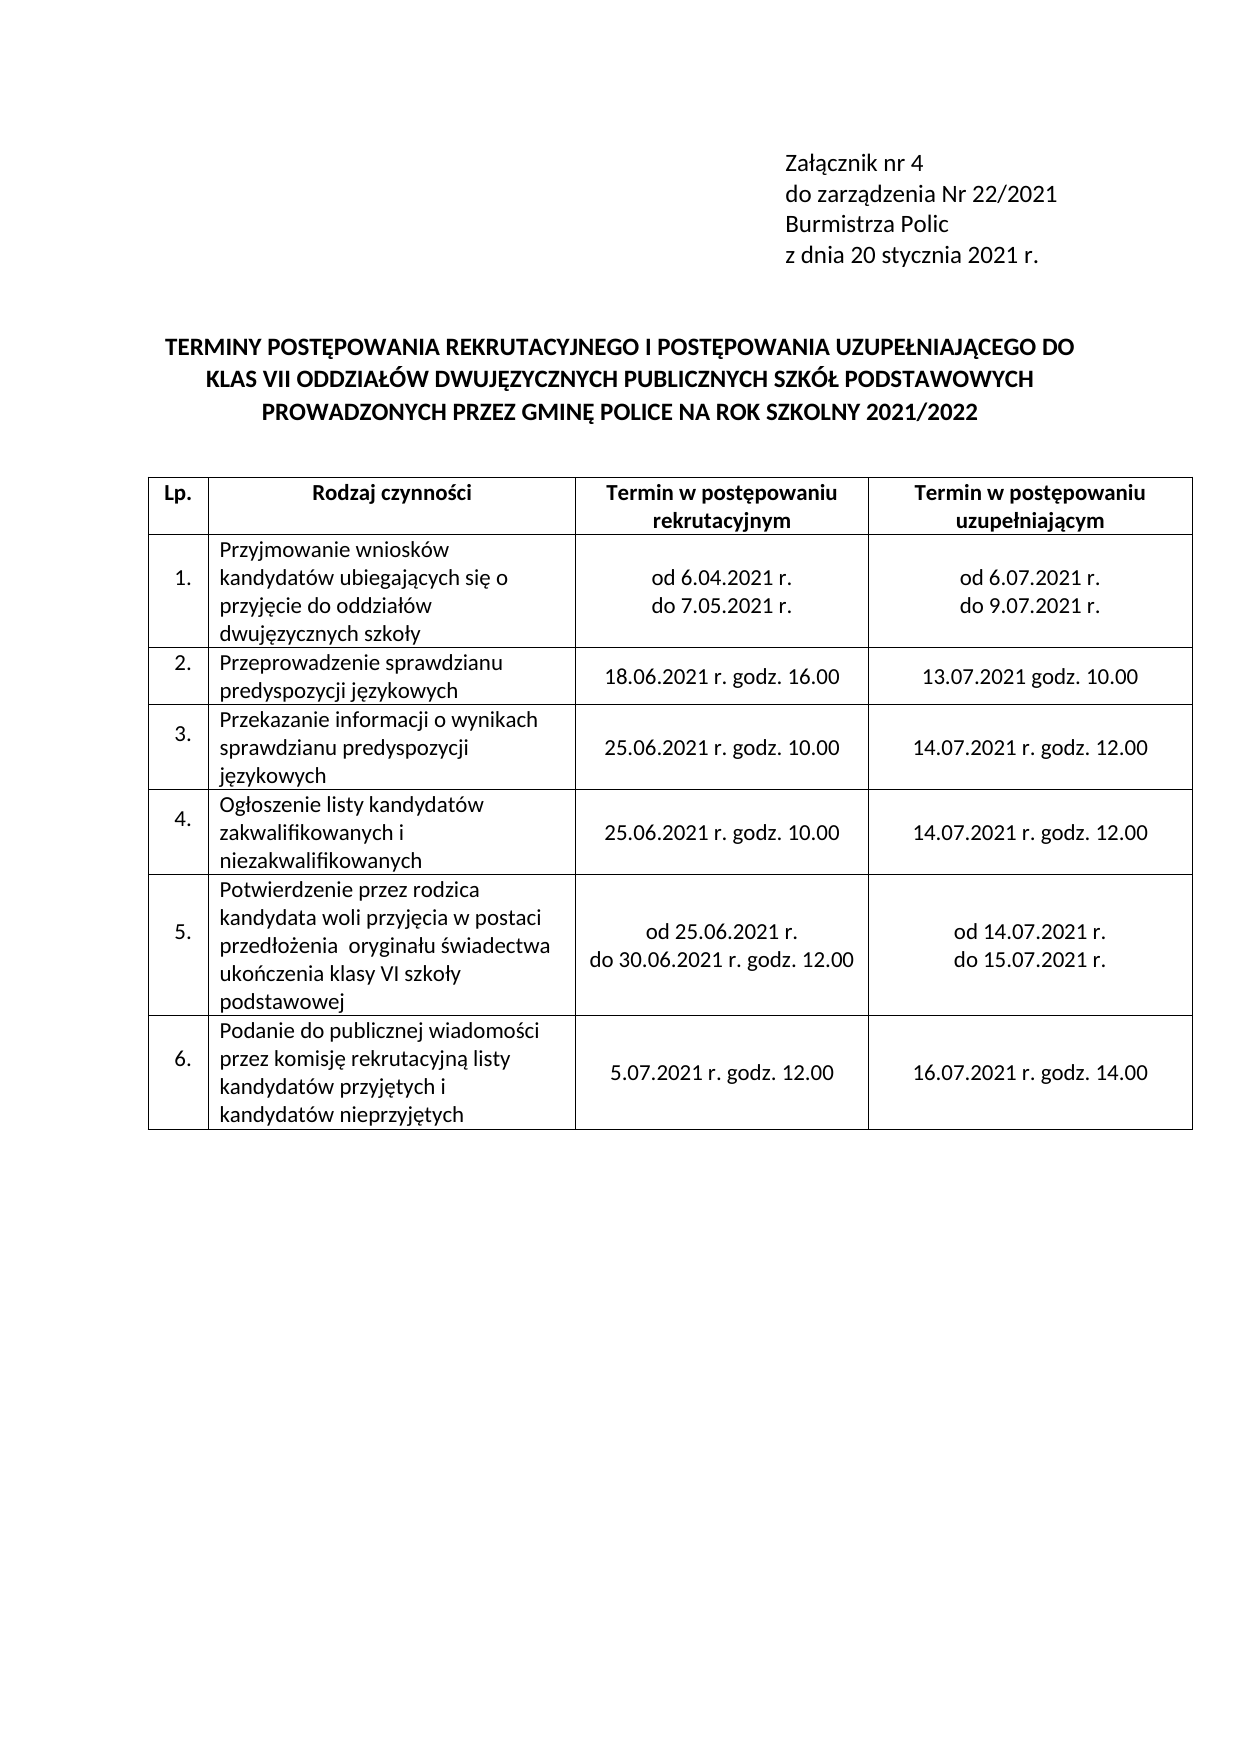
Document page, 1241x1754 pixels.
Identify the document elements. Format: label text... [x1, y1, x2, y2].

table_cell [149, 648, 208, 704]
table_cell Przyjmowanie wniosków kandydatów ubiegających się o przyjęcie do oddziałów dwujęzycznych szkoły [209, 535, 575, 647]
table_header Lp. [149, 478, 208, 534]
table_header Rodzaj czynności [209, 478, 575, 534]
text Załącznik nr 4 [711, 148, 1093, 178]
table_cell [149, 535, 208, 647]
text z dnia 20 stycznia 2021 r. [785, 239, 1093, 270]
table_cell 13.07.2021 godz. 10.00 [869, 648, 1192, 704]
table_cell 25.06.2021 r. godz. 10.00 [576, 705, 868, 789]
text do zarządzenia Nr 22/2021 [785, 178, 1093, 209]
table_cell 16.07.2021 r. godz. 14.00 [869, 1016, 1192, 1128]
table_cell Podanie do publicznej wiadomości przez komisję rekrutacyjną listy kandydatów przyjętych i kandydatów nieprzyjętych [209, 1016, 575, 1128]
table_cell od 25.06.2021 r. do 30.06.2021 r. godz. 12.00 [576, 875, 868, 1015]
table_cell Przeprowadzenie sprawdzianu predyspozycji językowych [209, 648, 575, 704]
table_cell [149, 705, 208, 789]
table_cell Przekazanie informacji o wynikach sprawdzianu predyspozycji językowych [209, 705, 575, 789]
table_cell [149, 875, 208, 1015]
text Burmistrza Polic [785, 209, 1093, 239]
table_cell [149, 790, 208, 874]
table_header Termin w postępowaniu rekrutacyjnym [576, 478, 868, 534]
text TERMINY POSTĘPOWANIA REKRUTACYJNEGO I POSTĘPOWANIA UZUPEŁNIAJĄCEGO DO KLAS VII ODDZIAŁÓW DWUJĘZYCZNYCH PUBLICZNYCH SZKÓŁ PODSTAWOWYCH PROWADZONYCH PRZEZ GMINĘ POLICE NA ROK SZKOLNY 2021/2022 [148, 331, 1093, 427]
table_cell Ogłoszenie listy kandydatów zakwalifikowanych i niezakwalifikowanych [209, 790, 575, 874]
table_cell od 14.07.2021 r. do 15.07.2021 r. [869, 875, 1192, 1015]
table_cell [149, 1016, 208, 1128]
table_cell 5.07.2021 r. godz. 12.00 [576, 1016, 868, 1128]
table_cell 14.07.2021 r. godz. 12.00 [869, 790, 1192, 874]
table_cell 14.07.2021 r. godz. 12.00 [869, 705, 1192, 789]
table_header Termin w postępowaniu uzupełniającym [869, 478, 1192, 534]
table_cell 25.06.2021 r. godz. 10.00 [576, 790, 868, 874]
table_cell Potwierdzenie przez rodzica kandydata woli przyjęcia w postaci przedłożenia oryginału świadectwa ukończenia klasy VI szkoły podstawowej [209, 875, 575, 1015]
table_cell 18.06.2021 r. godz. 16.00 [576, 648, 868, 704]
table_cell od 6.04.2021 r. do 7.05.2021 r. [576, 535, 868, 647]
table_cell od 6.07.2021 r. do 9.07.2021 r. [869, 535, 1192, 647]
